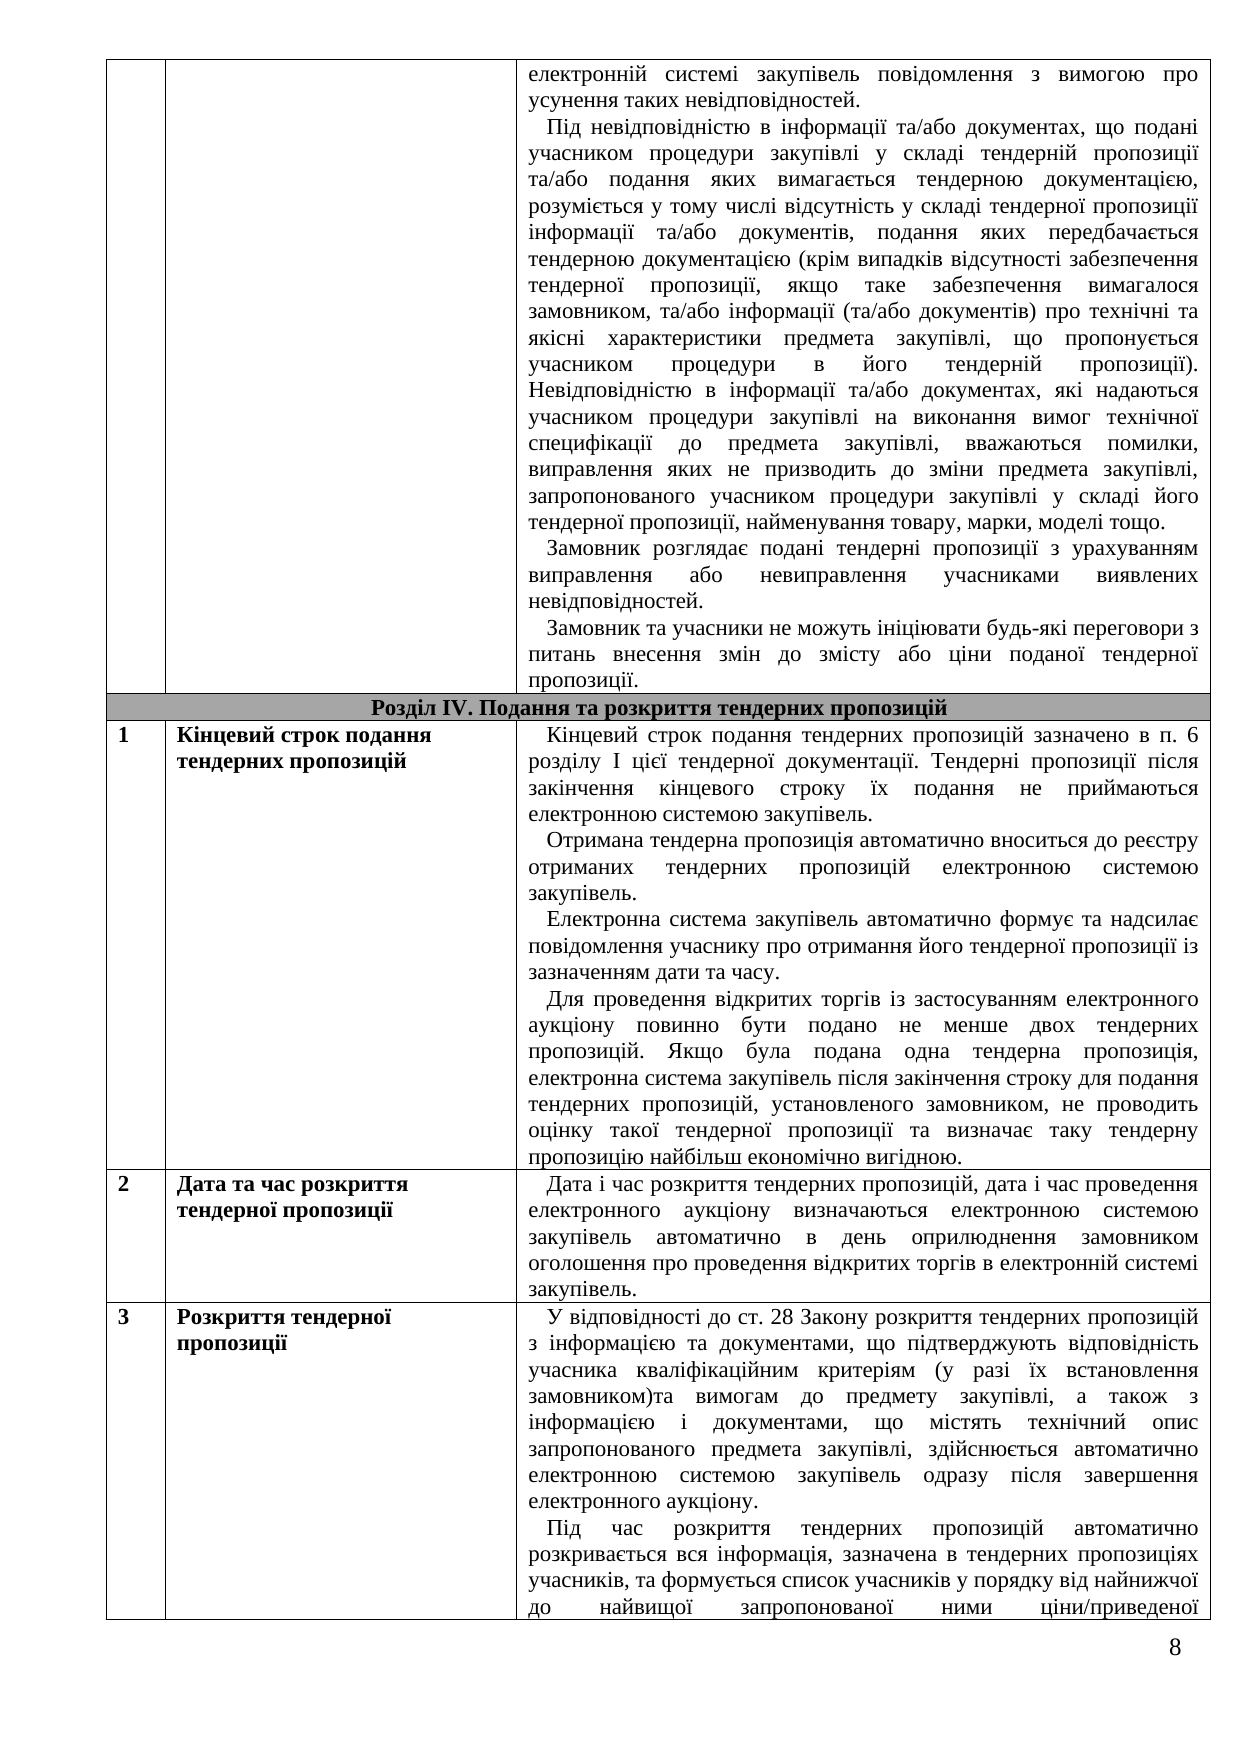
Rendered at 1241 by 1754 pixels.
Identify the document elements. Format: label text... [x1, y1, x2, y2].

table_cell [166, 1303, 516, 1619]
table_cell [517, 60, 1210, 693]
table_cell Дата і час розкриття тендерних пропозицій, дата і час проведення електронного аукціону визначаються електронною системою закупівель автоматично в день оприлюднення замовником оголошення про проведення відкритих торгів в електронній системі закупівель. [517, 1170, 1210, 1302]
table_cell 3 [107, 1303, 165, 1619]
table_cell 1 [107, 721, 165, 1169]
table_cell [517, 1303, 1210, 1619]
table_cell Кінцевий строк подання тендерних пропозицій зазначено в п. 6 розділу І цієї тендерної документації. Тендерні пропозиції після закінчення кінцевого строку їх подання не приймаються електронною системою закупівель. Отримана тендерна пропозиція автоматично вноситься до реєстру отриманих тендерних пропозицій електронною системою закупівель. Електронна система закупівель автоматично формує та надсилає повідомлення учаснику про отримання його тендерної пропозиції із зазначенням дати та часу. Для проведення відкритих торгів із застосуванням електронного аукціону повинно бути подано не менше двох тендерних пропозицій. Якщо була подана одна тендерна пропозиція, електронна система закупівель після закінчення строку для подання тендерних пропозицій, установленого замовником, не проводить оцінку такої тендерної пропозиції та визначає таку тендерну пропозицію найбільш економічно вигідною. [517, 721, 1210, 1169]
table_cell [166, 60, 516, 693]
table_cell 6 [107, 60, 165, 693]
table_cell 2 [107, 1170, 165, 1302]
table_cell Кінцевий строк подання тендерних пропозицій [166, 721, 516, 1169]
table_cell Розділ ІV. Подання та розкриття тендерних пропозицій [107, 694, 1210, 720]
table_cell Дата та час розкриття тендерної пропозиції [166, 1170, 516, 1302]
